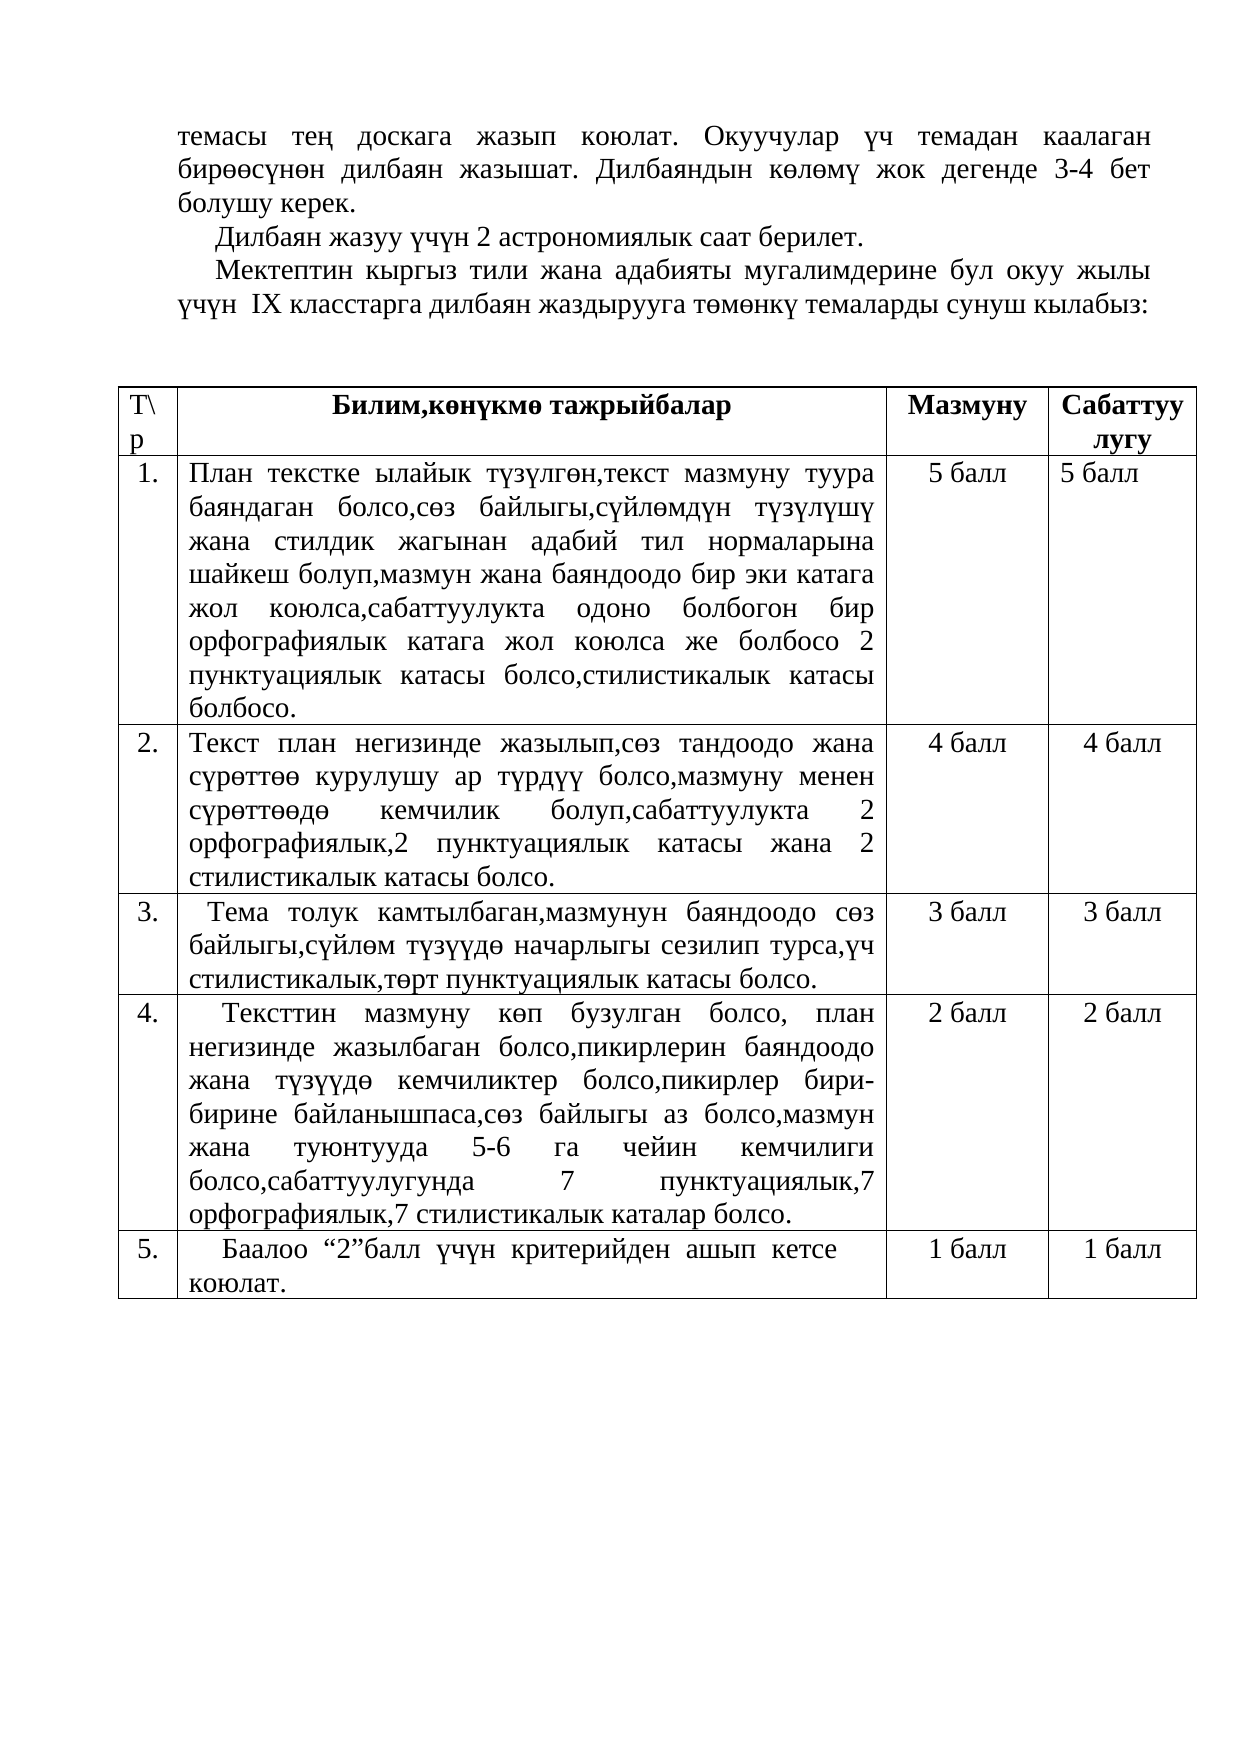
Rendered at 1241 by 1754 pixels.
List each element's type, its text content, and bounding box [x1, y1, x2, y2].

table_cell 2 балл [887, 995, 1048, 1230]
table_cell 5 балл [887, 456, 1048, 724]
table_cell 2 балл [1049, 995, 1196, 1230]
table_cell 3 балл [1049, 894, 1196, 994]
table_header Сабаттуулугу [1049, 388, 1196, 454]
table_header Мазмуну [887, 388, 1048, 454]
table_cell 5 балл [1049, 456, 1196, 724]
table_cell 5. [119, 1231, 177, 1298]
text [177, 118, 1152, 219]
table_cell 1 балл [1049, 1231, 1196, 1298]
table_cell 4. [119, 995, 177, 1230]
text Мектептин кыргыз тили жана адабияты мугалимдерине бул окуу жылы үчүн IХ класстарга дилбаян жаздырууга төмөнкү темаларды сунуш кылабыз: [177, 252, 1152, 319]
table_cell 3 балл [887, 894, 1048, 994]
table_cell Тема толук камтылбаган,мазмунун баяндоодо сөз байлыгы,сүйлөм түзүүдө начарлыгы сезилип турса,үч стилистикалык,төрт пунктуациялык катасы болсо. [178, 894, 886, 994]
table_header Билим,көнүкмө тажрыйбалар [178, 388, 886, 454]
table_cell Тексттин мазмуну көп бузулган болсо, план негизинде жазылбаган болсо,пикирлерин баяндоодо жана түзүүдө кемчиликтер болсо,пикирлер бири-бирине байланышпаса,сөз байлыгы аз болсо,мазмун жана туюнтууда 5-6 га чейин кемчилиги болсо,сабаттуулугунда 7 пунктуациялык,7 орфографиялык,7 стилистикалык каталар болсо. [178, 995, 886, 1230]
table_cell 3. [119, 894, 177, 994]
table_header Т\р [119, 388, 177, 454]
table_cell 1. [119, 456, 177, 724]
table_cell План текстке ылайык түзүлгөн,текст мазмуну туура баяндаган болсо,сөз байлыгы,сүйлөмдүн түзүлүшү жана стилдик жагынан адабий тил нормаларына шайкеш болуп,мазмун жана баяндоодо бир эки катага жол коюлса,сабаттуулукта одоно болбогон бир орфографиялык катага жол коюлса же болбосо 2 пунктуациялык катасы болсо,стилистикалык катасы болбосо. [178, 456, 886, 724]
table_cell 4 балл [1049, 725, 1196, 893]
table_cell Текст план негизинде жазылып,сөз тандоодо жана сүрөттөө курулушу ар түрдүү болсо,мазмуну менен сүрөттөөдө кемчилик болуп,сабаттуулукта 2 орфографиялык,2 пунктуациялык катасы жана 2 стилистикалык катасы болсо. [178, 725, 886, 893]
text Дилбаян жазуу үчүн 2 астрономиялык саат берилет. [177, 219, 1152, 252]
table_cell 4 балл [887, 725, 1048, 893]
table_cell 2. [119, 725, 177, 893]
table_cell Баалоо “2”балл үчүн критерийден ашып кетсе коюлат. [178, 1231, 886, 1298]
table_cell 1 балл [887, 1231, 1048, 1298]
